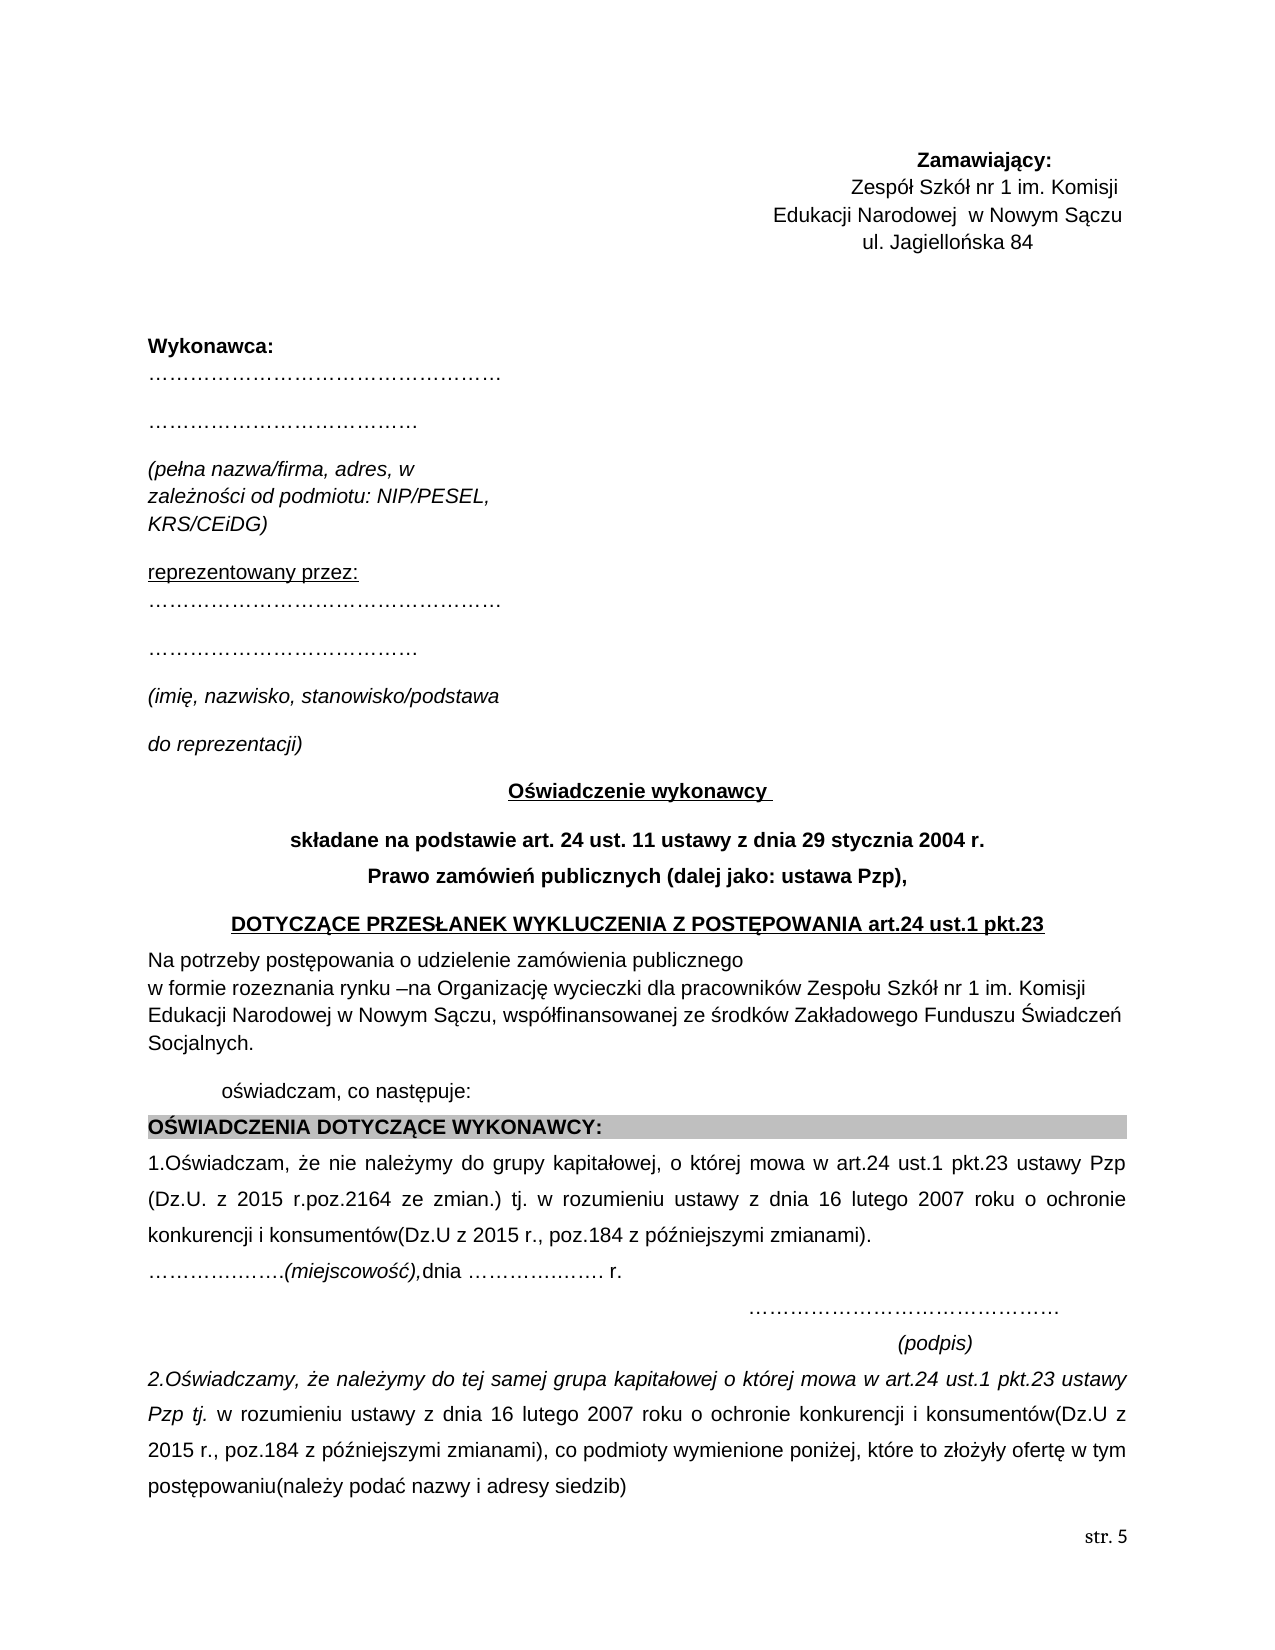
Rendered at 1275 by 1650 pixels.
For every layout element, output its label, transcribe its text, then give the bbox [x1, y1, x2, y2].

text Na potrzeby postępowania o udzielenie zamówienia publicznego w formie rozeznania rynku –na Organizację wycieczki dla pracowników Zespołu Szkół nr 1 im. Komisji Edukacji Narodowej w Nowym Sączu, współfinansowanej ze środków Zakładowego Funduszu Świadczeń Socjalnych. [148, 948, 1127, 1054]
text Wykonawca: [148, 333, 1127, 357]
text OŚWIADCZENIA DOTYCZĄCE WYKONAWCY: [148, 1115, 1127, 1139]
text (pełna nazwa/firma, adres, w zależności od podmiotu: NIP/PESEL, KRS/CEiDG) [148, 457, 507, 536]
text 2.Oświadczamy, że należymy do tej samej grupa kapitałowej o której mowa w art.24 ust.1 pkt.23 ustawy Pzp tj. w rozumieniu ustawy z dnia 16 lutego 2007 roku o ochronie konkurencji i konsumentów(Dz.U z 2015 r., poz.184 z późniejszymi zmianami), co podmioty wymienione poniżej, które to złożyły ofertę w tym postępowaniu(należy podać nazwy i adresy siedzib) [148, 1366, 1127, 1498]
text (podpis) [823, 1330, 1127, 1354]
text Zespół Szkół nr 1 im. Komisji Edukacji Narodowej w Nowym Sączu ul. Jagiellońska 84 [768, 175, 1127, 254]
text (imię, nazwisko, stanowisko/podstawa do reprezentacji) [148, 683, 507, 755]
text reprezentowany przez: [148, 560, 1127, 584]
list 1.Oświadczam, że nie należymy do grupy kapitałowej, o której mowa w art.24 ust.1 pkt.23 ustawy Pzp (Dz.U. z 2015 r.poz.2164 ze zmian.) tj. w rozumieniu ustawy z dnia 16 lutego 2007 roku o ochronie konkurencji i konsumentów(Dz.U z 2015 r., poz.184 z późniejszymi zmianami). [148, 1151, 1127, 1247]
text ………….…….(miejscowość),dnia ………….……. r. [148, 1258, 1127, 1282]
text składane na podstawie art. 24 ust. 11 ustawy z dnia 29 stycznia 2004 r. [148, 828, 1127, 852]
text ……………………………………… [748, 1294, 1127, 1318]
text ……………………………………………………………………………… [148, 361, 507, 433]
text Oświadczenie wykonawcy [148, 779, 1127, 803]
text oświadczam, co następuje: [148, 1079, 1127, 1103]
text Zamawiający: [768, 148, 1127, 172]
text DOTYCZĄCE PRZESŁANEK WYKLUCZENIA Z POSTĘPOWANIA art.24 ust.1 pkt.23 [148, 912, 1127, 936]
text ……………………………………………………………………………… [148, 588, 507, 659]
text Prawo zamówień publicznych (dalej jako: ustawa Pzp), [148, 864, 1127, 888]
